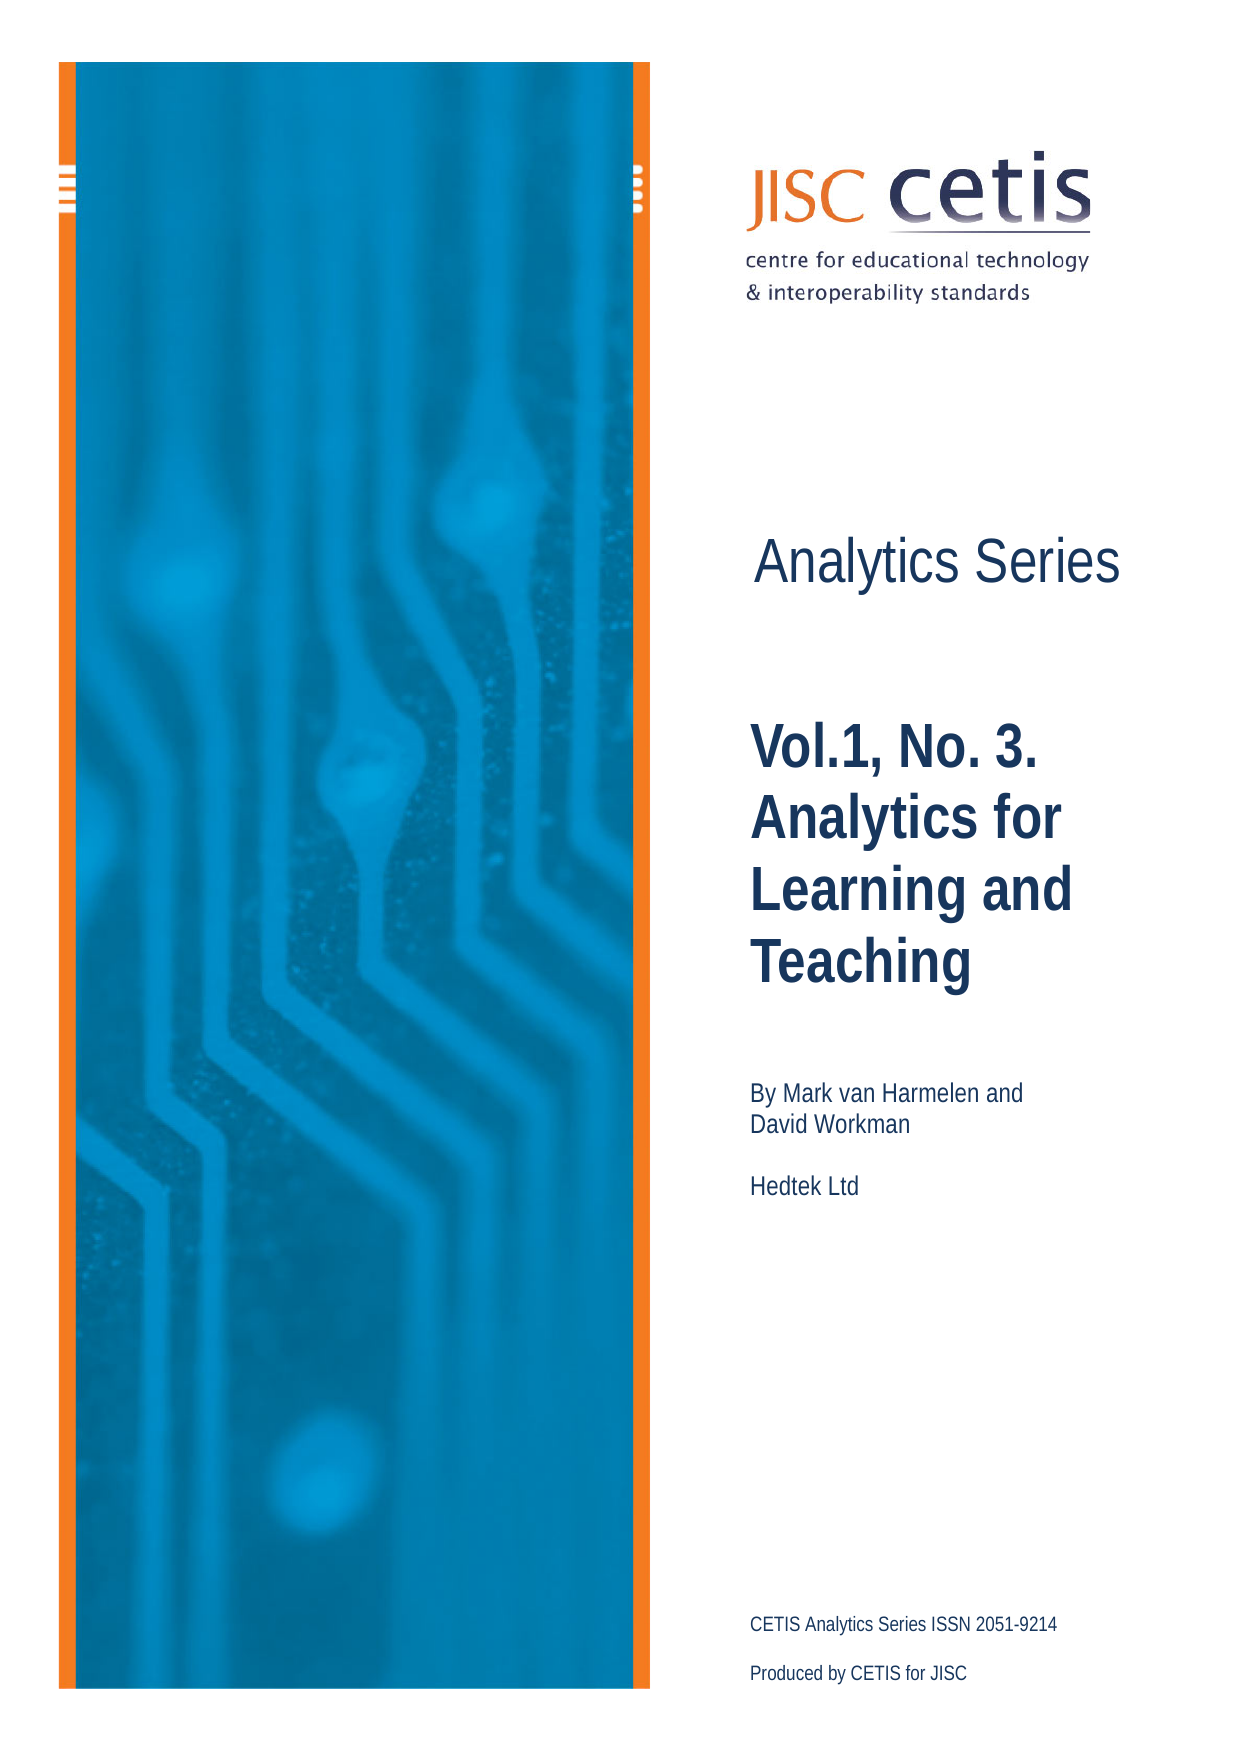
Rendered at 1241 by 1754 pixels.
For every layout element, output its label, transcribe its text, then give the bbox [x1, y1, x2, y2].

picture [633, 62, 650, 1689]
title Analytics Series [750, 524, 1126, 596]
picture [746, 150, 1091, 304]
title Vol.1, No. 3. Analytics for Learning and Teaching [750, 708, 1126, 996]
text By Mark van Harmelen and David Workman Hedtek Ltd [750, 1077, 1126, 1201]
picture [58, 62, 75, 1689]
